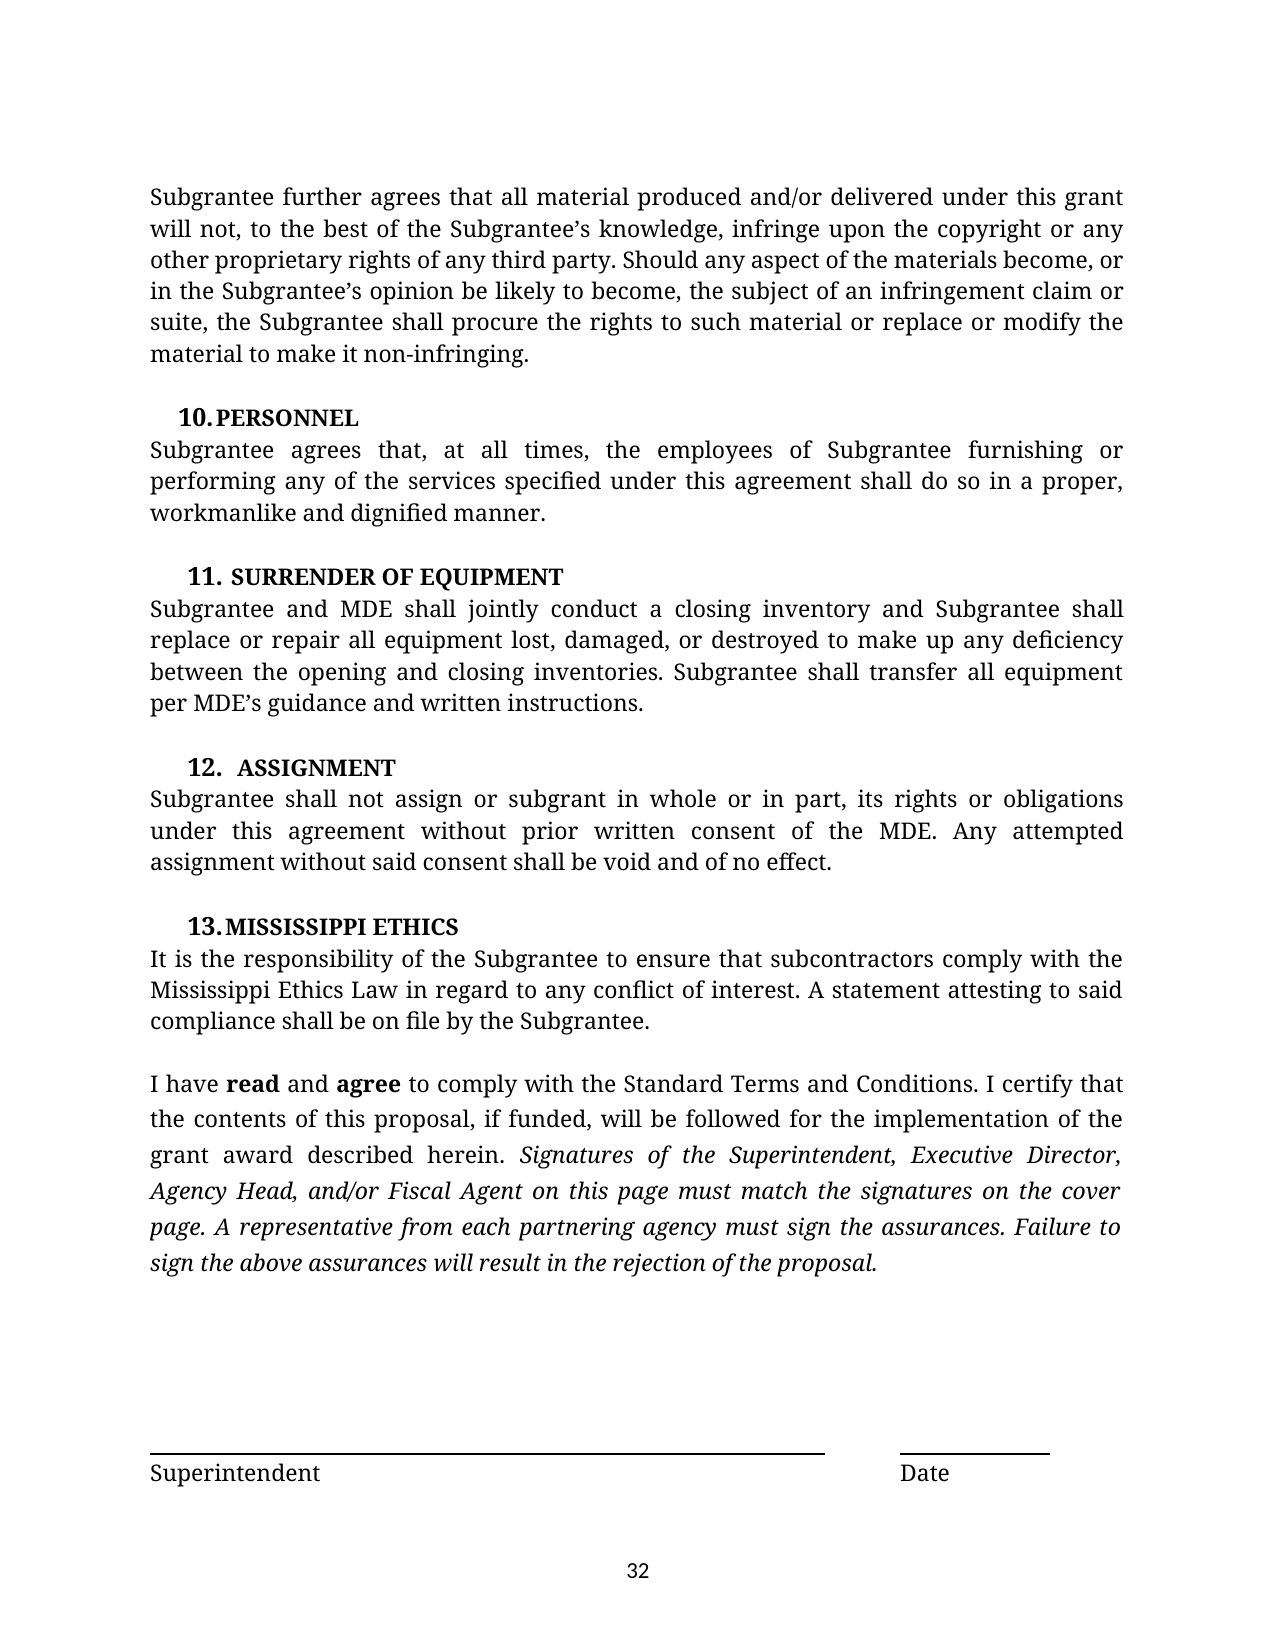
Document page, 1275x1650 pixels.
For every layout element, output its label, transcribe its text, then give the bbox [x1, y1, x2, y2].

text It is the responsibility of the Subgrantee to ensure that subcontractors comply with the Mississippi Ethics Law in regard to any conflict of interest. A statement attesting to said compliance shall be on file by the Subgrantee. [150, 942, 1125, 1036]
text Subgrantee agrees that, at all times, the employees of Subgrantee furnishing or performing any of the services specified under this agreement shall do so in a proper, workmanlike and dignified manner. [150, 434, 1125, 528]
text Subgrantee and MDE shall jointly conduct a closing inventory and Subgrantee shall replace or repair all equipment lost, damaged, or destroyed to make up any deficiency between the opening and closing inventories. Subgrantee shall transfer all equipment per MDE’s guidance and written instructions. [150, 593, 1125, 718]
list MISSISSIPPI ETHICS [187, 908, 1125, 942]
list ASSIGNMENT [187, 749, 1125, 783]
list PERSONNEL [178, 400, 1125, 434]
list SURRENDER OF EQUIPMENT [187, 559, 1125, 593]
text Superintendent Date [150, 1457, 1116, 1488]
text Subgrantee shall not assign or subgrant in whole or in part, its rights or obligations under this agreement without prior written consent of the MDE. Any attempted assignment without said consent shall be void and of no effect. [150, 783, 1125, 877]
text Subgrantee further agrees that all material produced and/or delivered under this grant will not, to the best of the Subgrantee’s knowledge, infringe upon the copyright or any other proprietary rights of any third party. Should any aspect of the materials become, or in the Subgrantee’s opinion be likely to become, the subject of an infringement claim or suite, the Subgrantee shall procure the rights to such material or replace or modify the material to make it non-infringing. [150, 181, 1125, 369]
text I have read and agree to comply with the Standard Terms and Conditions. I certify that the contents of this proposal, if funded, will be followed for the implementation of the grant award described herein. Signatures of the Superintendent, Executive Director, Agency Head, and/or Fiscal Agent on this page must match the signatures on the cover page. A representative from each partnering agency must sign the assurances. Failure to sign the above assurances will result in the rejection of the proposal. [150, 1067, 1125, 1278]
